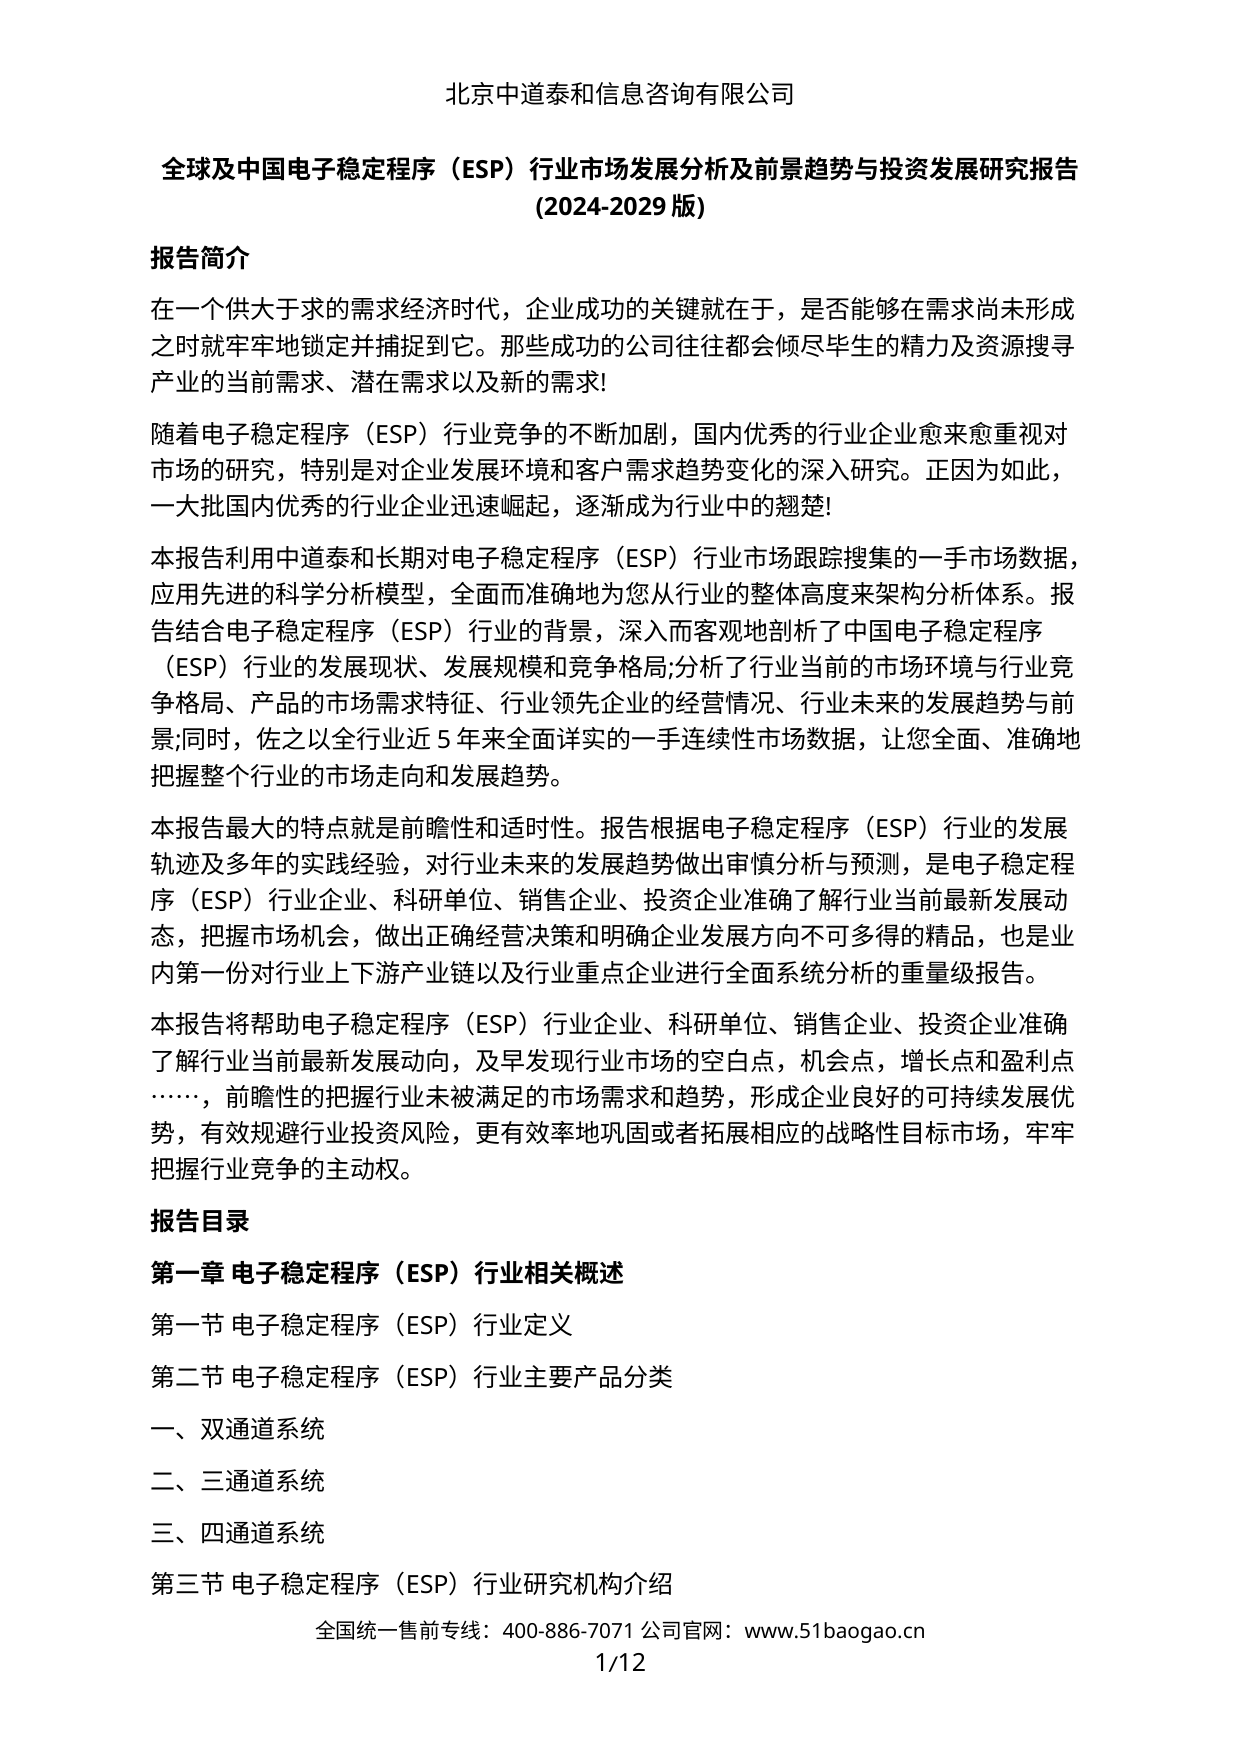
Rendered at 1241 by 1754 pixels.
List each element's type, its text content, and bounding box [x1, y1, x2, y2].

text 本报告将帮助电子稳定程序（ESP）行业企业、科研单位、销售企业、投资企业准确了解行业当前最新发展动向，及早发现行业市场的空白点，机会点，增长点和盈利点……，前瞻性的把握行业未被满足的市场需求和趋势，形成企业良好的可持续发展优势，有效规避行业投资风险，更有效率地巩固或者拓展相应的战略性目标市场，牢牢把握行业竞争的主动权。 [150, 1005, 1090, 1186]
text 报告简介 [150, 238, 1090, 274]
text 第一章 电子稳定程序（ESP）行业相关概述 [150, 1254, 1090, 1290]
text 随着电子稳定程序（ESP）行业竞争的不断加剧，国内优秀的行业企业愈来愈重视对市场的研究，特别是对企业发展环境和客户需求趋势变化的深入研究。正因为如此，一大批国内优秀的行业企业迅速崛起，逐渐成为行业中的翘楚! [150, 414, 1090, 523]
text 全球及中国电子稳定程序（ESP）行业市场发展分析及前景趋势与投资发展研究报告(2024-2029版) [150, 150, 1090, 222]
text 报告目录 [150, 1202, 1090, 1238]
text 一、双通道系统 [150, 1409, 1090, 1446]
text 三、四通道系统 [150, 1513, 1090, 1549]
text 第二节 电子稳定程序（ESP）行业主要产品分类 [150, 1357, 1090, 1394]
text 第一节 电子稳定程序（ESP）行业定义 [150, 1306, 1090, 1342]
text 在一个供大于求的需求经济时代，企业成功的关键就在于，是否能够在需求尚未形成之时就牢牢地锁定并捕捉到它。那些成功的公司往往都会倾尽毕生的精力及资源搜寻产业的当前需求、潜在需求以及新的需求! [150, 290, 1090, 399]
text 二、三通道系统 [150, 1461, 1090, 1497]
text 第三节 电子稳定程序（ESP）行业研究机构介绍 [150, 1565, 1090, 1601]
text 本报告利用中道泰和长期对电子稳定程序（ESP）行业市场跟踪搜集的一手市场数据，应用先进的科学分析模型，全面而准确地为您从行业的整体高度来架构分析体系。报告结合电子稳定程序（ESP）行业的背景，深入而客观地剖析了中国电子稳定程序（ESP）行业的发展现状、发展规模和竞争格局;分析了行业当前的市场环境与行业竞争格局、产品的市场需求特征、行业领先企业的经营情况、行业未来的发展趋势与前景;同时，佐之以全行业近5年来全面详实的一手连续性市场数据，让您全面、准确地把握整个行业的市场走向和发展趋势。 [150, 539, 1090, 792]
text 本报告最大的特点就是前瞻性和适时性。报告根据电子稳定程序（ESP）行业的发展轨迹及多年的实践经验，对行业未来的发展趋势做出审慎分析与预测，是电子稳定程序（ESP）行业企业、科研单位、销售企业、投资企业准确了解行业当前最新发展动态，把握市场机会，做出正确经营决策和明确企业发展方向不可多得的精品，也是业内第一份对行业上下游产业链以及行业重点企业进行全面系统分析的重量级报告。 [150, 808, 1090, 989]
